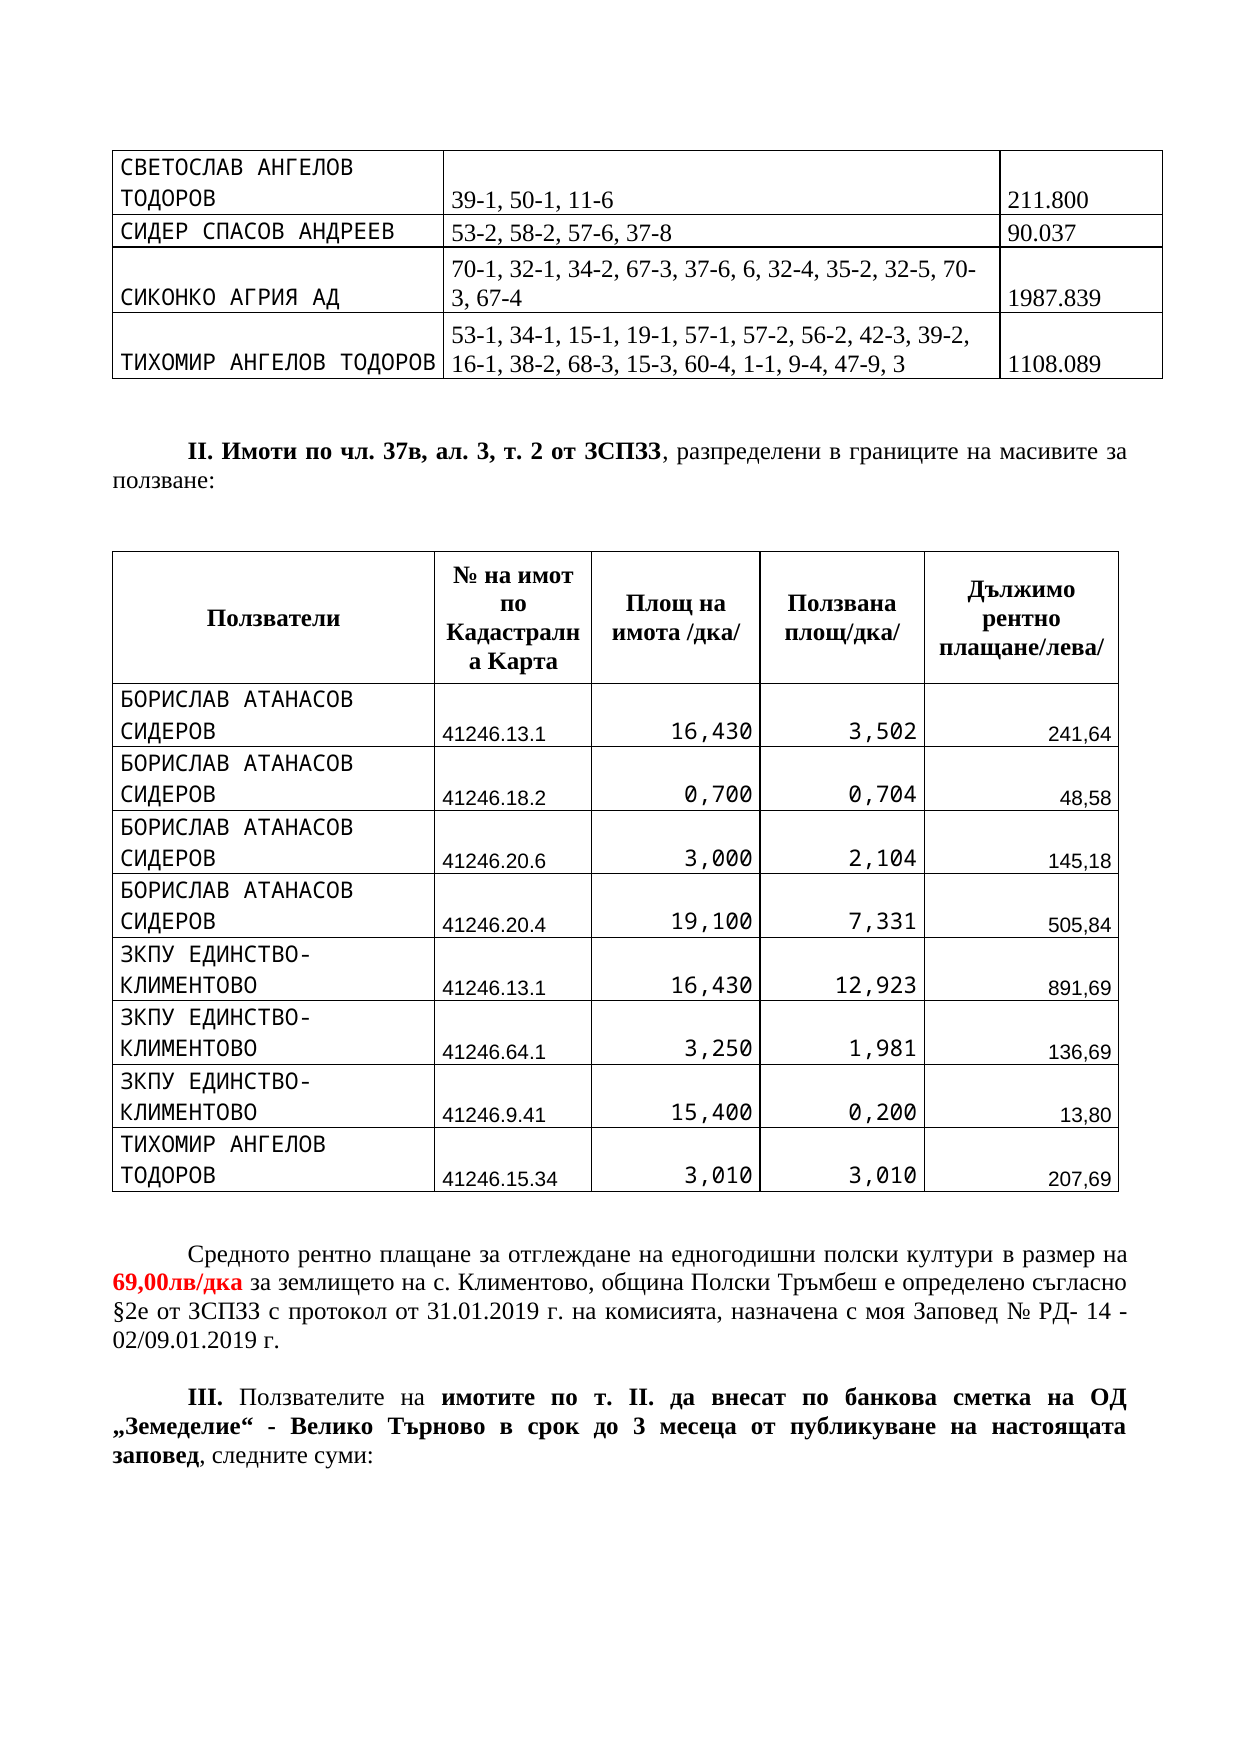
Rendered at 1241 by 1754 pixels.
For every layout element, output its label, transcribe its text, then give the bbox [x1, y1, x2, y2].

table_cell 207,69 [925, 1128, 1118, 1191]
table_header Ползватели [113, 552, 434, 682]
table_cell 90.037 [1001, 215, 1162, 246]
table_cell ЗКПУ ЕДИНСТВО-КЛИМЕНТОВО [113, 1001, 434, 1064]
table_cell 41246.20.4 [435, 874, 591, 937]
table_cell БОРИСЛАВ АТАНАСОВ СИДЕРОВ [113, 874, 434, 937]
table_cell СИДЕР СПАСОВ АНДРЕЕВ [113, 215, 443, 246]
table_cell 41246.18.2 [435, 747, 591, 809]
text ІІІ. Ползвателите на имотите по т. ІІ. да внесат по банкова сметка на ОД „Земеделие“ - Велико Търново в срок до 3 месеца от публикуване на настоящата заповед, следните суми: [112, 1382, 1128, 1469]
table_cell ТИХОМИР АНГЕЛОВ ТОДОРОВ [113, 1128, 434, 1191]
table_cell 1987.839 [1001, 248, 1162, 312]
table_cell 7,331 [761, 874, 924, 937]
table_header Дължимо рентно плащане/лева/ [925, 552, 1118, 682]
table_cell 41246.64.1 [435, 1001, 591, 1064]
table_cell БОРИСЛАВ АТАНАСОВ СИДЕРОВ [113, 811, 434, 873]
table_cell 3,010 [592, 1128, 759, 1191]
table_cell СВЕТОСЛАВ АНГЕЛОВ ТОДОРОВ [113, 151, 443, 213]
table_cell 19,100 [592, 874, 759, 937]
table_cell 3,502 [761, 684, 924, 746]
table_cell 41246.15.34 [435, 1128, 591, 1191]
table_cell 41246.13.1 [435, 938, 591, 1000]
table_cell БОРИСЛАВ АТАНАСОВ СИДЕРОВ [113, 684, 434, 746]
table_cell 0,700 [592, 747, 759, 809]
table_cell 211.800 [1001, 151, 1162, 213]
table_cell 3,000 [592, 811, 759, 873]
table_cell 241,64 [925, 684, 1118, 746]
table_header Площ на имота /дка/ [592, 552, 759, 682]
table_cell 1108.089 [1001, 313, 1162, 378]
table_cell 16,430 [592, 938, 759, 1000]
table_cell 0,704 [761, 747, 924, 809]
table_cell 891,69 [925, 938, 1118, 1000]
table_cell 3,010 [761, 1128, 924, 1191]
table_header № на имот по Кадастрална Kарта [435, 552, 591, 682]
table_cell 0,200 [761, 1065, 924, 1127]
table_cell ТИХОМИР АНГЕЛОВ ТОДОРОВ [113, 313, 443, 378]
table_cell 505,84 [925, 874, 1118, 937]
table_cell 48,58 [925, 747, 1118, 809]
table_cell 2,104 [761, 811, 924, 873]
text ІІ. Имоти по чл. 37в, ал. 3, т. 2 от ЗСПЗЗ, разпределени в границите на масивите за ползване: [112, 436, 1128, 494]
table_cell БОРИСЛАВ АТАНАСОВ СИДЕРОВ [113, 747, 434, 809]
table_cell 3,250 [592, 1001, 759, 1064]
table_cell 39-1, 50-1, 11-6 [444, 151, 999, 213]
text Средното рентно плащане за отглеждане на едногодишни полски култури в размер на 69,00лв/дка за землището на с. Климентово, община Полски Тръмбеш е определено съгласно §2е от ЗСПЗЗ с протокол от 31.01.2019 г. на комисията, назначена с моя Заповед № РД- 14 -02/09.01.2019 г. [112, 1239, 1128, 1354]
table_cell 41246.9.41 [435, 1065, 591, 1127]
table_cell 1,981 [761, 1001, 924, 1064]
table_cell 53-2, 58-2, 57-6, 37-8 [444, 215, 999, 246]
table_header Ползвана площ/дка/ [761, 552, 924, 682]
table_cell 12,923 [761, 938, 924, 1000]
table_cell 15,400 [592, 1065, 759, 1127]
table_cell 136,69 [925, 1001, 1118, 1064]
table_cell 41246.13.1 [435, 684, 591, 746]
table_cell 13,80 [925, 1065, 1118, 1127]
table_cell 41246.20.6 [435, 811, 591, 873]
table_cell 16,430 [592, 684, 759, 746]
table_cell ЗКПУ ЕДИНСТВО-КЛИМЕНТОВО [113, 1065, 434, 1127]
table_cell 70-1, 32-1, 34-2, 67-3, 37-6, 6, 32-4, 35-2, 32-5, 70-3, 67-4 [444, 248, 999, 312]
table_cell ЗКПУ ЕДИНСТВО-КЛИМЕНТОВО [113, 938, 434, 1000]
table_cell СИКОНКО АГРИЯ АД [113, 248, 443, 312]
table_cell 145,18 [925, 811, 1118, 873]
table_cell 53-1, 34-1, 15-1, 19-1, 57-1, 57-2, 56-2, 42-3, 39-2, 16-1, 38-2, 68-3, 15-3, 60-4, 1-1, 9-4, 47-9, 3 [444, 313, 999, 378]
